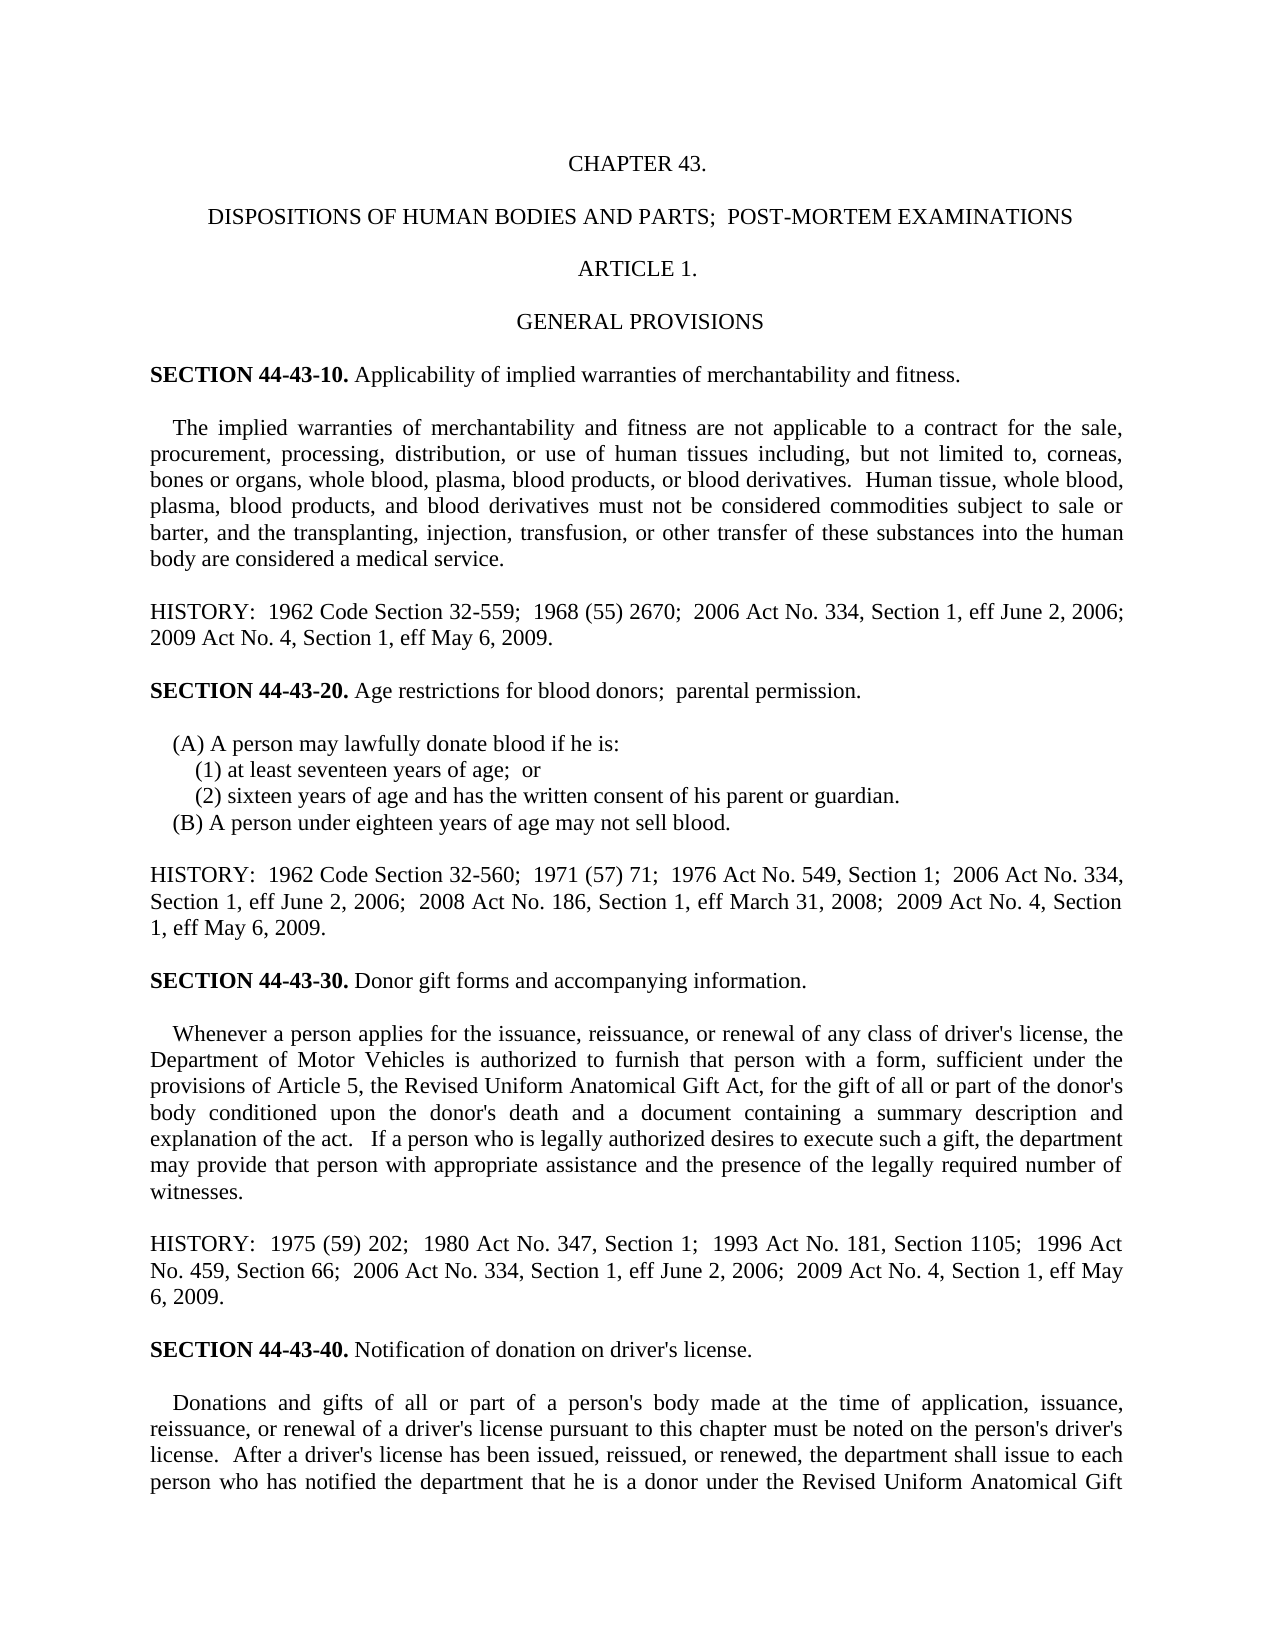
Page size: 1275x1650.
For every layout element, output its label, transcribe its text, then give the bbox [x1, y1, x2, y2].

text HISTORY: 1975 (59) 202; 1980 Act No. 347, Section 1; 1993 Act No. 181, Section 1105; 1996 Act No. 459, Section 66; 2006 Act No. 334, Section 1, eff June 2, 2006; 2009 Act No. 4, Section 1, eff May 6, 2009. [150, 1231, 1125, 1309]
text (B) A person under eighteen years of age may not sell blood. [150, 809, 1125, 835]
text (A) A person may lawfully donate blood if he is: [150, 730, 1125, 756]
text SECTION 44-43-10. Applicability of implied warranties of merchantability and fitness. [150, 361, 1125, 387]
text (1) at least seventeen years of age; or [150, 756, 1125, 782]
text CHAPTER 43. [150, 150, 1125, 176]
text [150, 1389, 1125, 1494]
text DISPOSITIONS OF HUMAN BODIES AND PARTS; POST-MORTEM EXAMINATIONS [150, 203, 1125, 229]
text Whenever a person applies for the issuance, reissuance, or renewal of any class of driver's license, the Department of Motor Vehicles is authorized to furnish that person with a form, sufficient under the provisions of Article 5, the Revised Uniform Anatomical Gift Act, for the gift of all or part of the donor's body conditioned upon the donor's death and a document containing a summary description and explanation of the act. If a person who is legally authorized desires to execute such a gift, the department may provide that person with appropriate assistance and the presence of the legally required number of witnesses. [150, 1020, 1125, 1204]
text SECTION 44-43-20. Age restrictions for blood donors; parental permission. [150, 677, 1125, 703]
text HISTORY: 1962 Code Section 32-559; 1968 (55) 2670; 2006 Act No. 334, Section 1, eff June 2, 2006; 2009 Act No. 4, Section 1, eff May 6, 2009. [150, 598, 1125, 651]
text The implied warranties of merchantability and fitness are not applicable to a contract for the sale, procurement, processing, distribution, or use of human tissues including, but not limited to, corneas, bones or organs, whole blood, plasma, blood products, or blood derivatives. Human tissue, whole blood, plasma, blood products, and blood derivatives must not be considered commodities subject to sale or barter, and the transplanting, injection, transfusion, or other transfer of these substances into the human body are considered a medical service. [150, 413, 1125, 572]
text (2) sixteen years of age and has the written consent of his parent or guardian. [150, 782, 1125, 809]
text SECTION 44-43-40. Notification of donation on driver's license. [150, 1336, 1125, 1362]
text GENERAL PROVISIONS [150, 308, 1125, 334]
text SECTION 44-43-30. Donor gift forms and accompanying information. [150, 967, 1125, 993]
text ARTICLE 1. [150, 255, 1125, 282]
text HISTORY: 1962 Code Section 32-560; 1971 (57) 71; 1976 Act No. 549, Section 1; 2006 Act No. 334, Section 1, eff June 2, 2006; 2008 Act No. 186, Section 1, eff March 31, 2008; 2009 Act No. 4, Section 1, eff May 6, 2009. [150, 862, 1125, 941]
